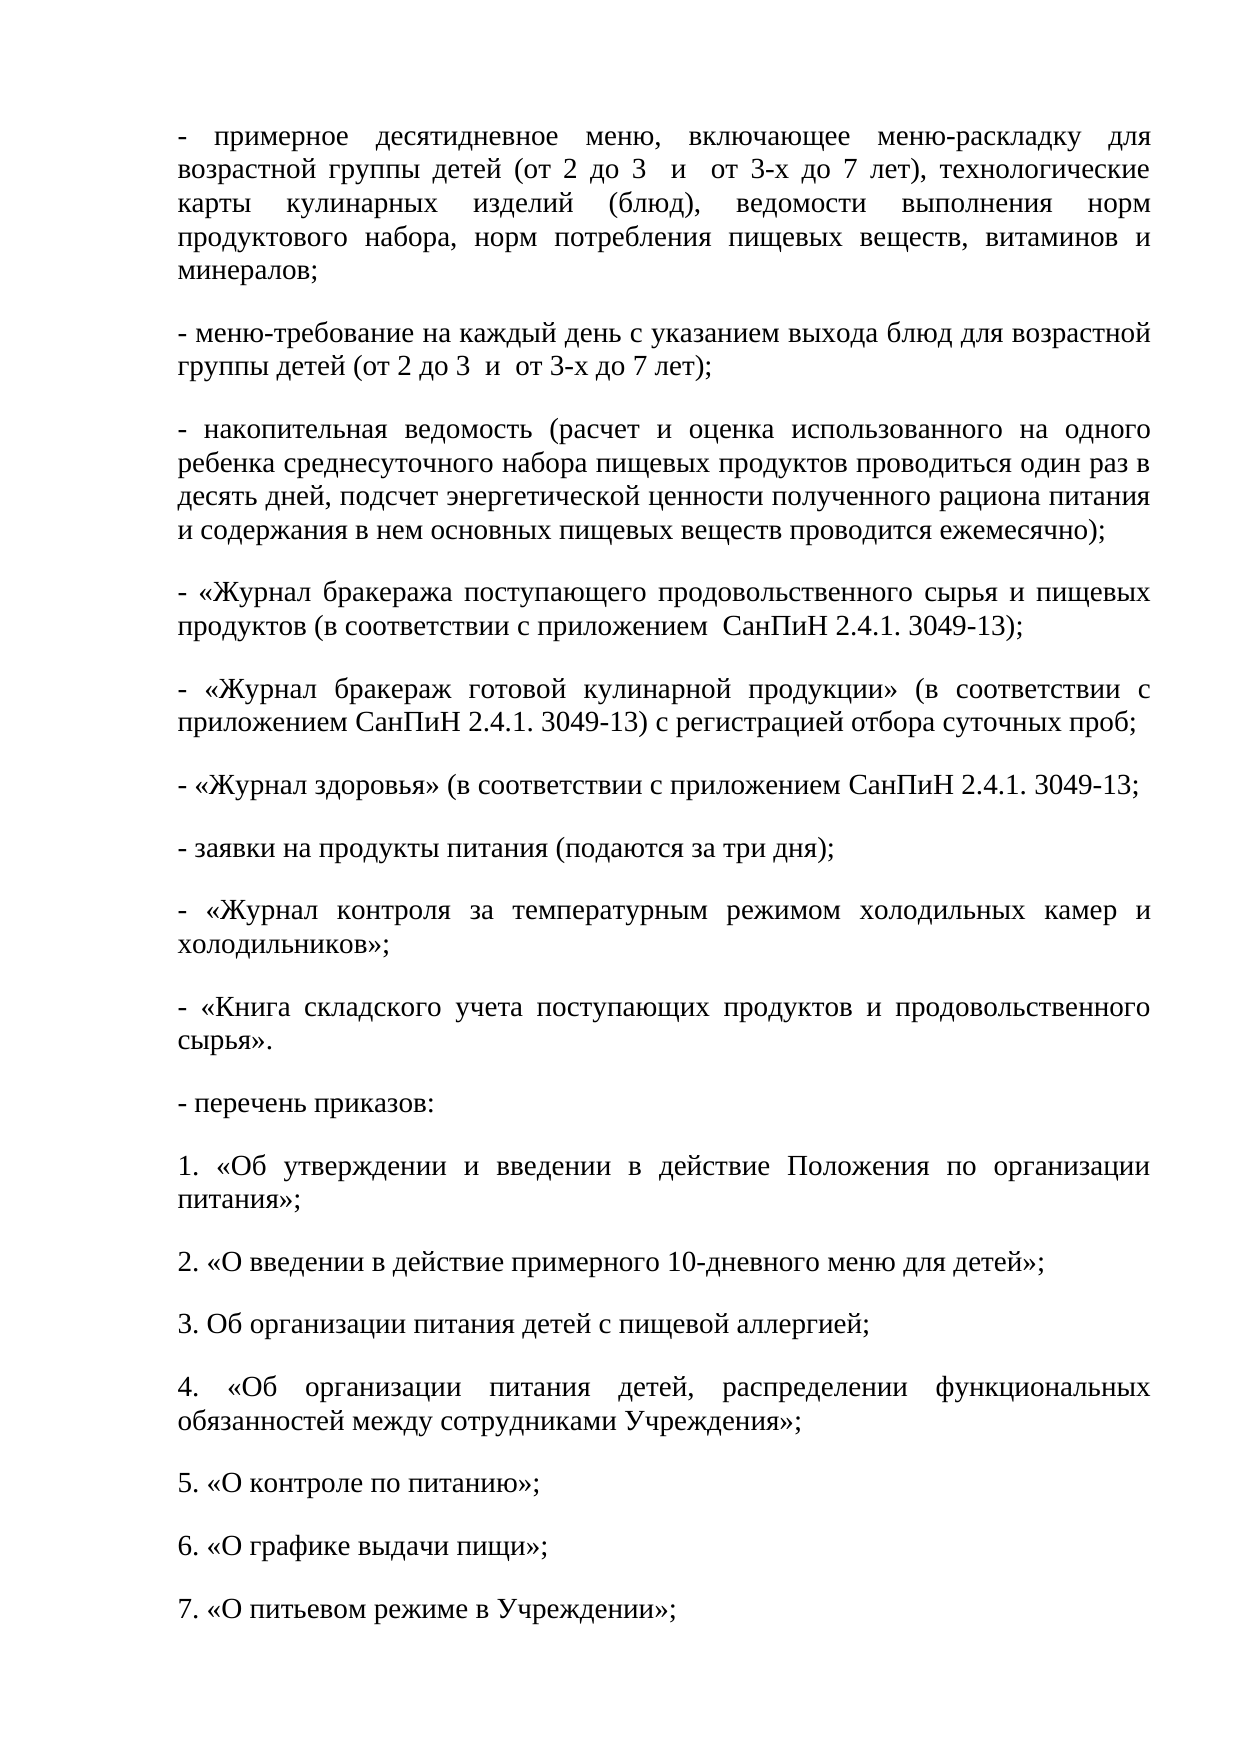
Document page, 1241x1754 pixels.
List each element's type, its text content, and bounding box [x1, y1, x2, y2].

text 6. «О графике выдачи пищи»; [177, 1528, 1152, 1562]
text - «Книга складского учета поступающих продуктов и продовольственного сырья». [177, 989, 1152, 1056]
text - «Журнал здоровья» (в соответствии с приложением СанПиН 2.4.1. 3049-13; [177, 767, 1152, 801]
text - «Журнал бракераж готовой кулинарной продукции» (в соответствии с приложением СанПиН 2.4.1. 3049-13) с регистрацией отбора суточных проб; [177, 671, 1152, 738]
text - заявки на продукты питания (подаются за три дня); [177, 830, 1152, 863]
text - меню-требование на каждый день с указанием выхода блюд для возрастной группы детей (от 2 до 3 и от 3-х до 7 лет); [177, 315, 1152, 382]
text 1. «Об утверждении и введении в действие Положения по организации питания»; [177, 1148, 1152, 1215]
text - примерное десятидневное меню, включающее меню-раскладку для возрастной группы детей (от 2 до 3 и от 3-х до 7 лет), технологические карты кулинарных изделий (блюд), ведомости выполнения норм продуктового набора, норм потребления пищевых веществ, витаминов и минералов; [177, 118, 1152, 286]
text 7. «О питьевом режиме в Учреждении»; [177, 1591, 1152, 1624]
text - перечень приказов: [177, 1085, 1152, 1118]
text - «Журнал контроля за температурным режимом холодильных камер и холодильников»; [177, 892, 1152, 959]
text 2. «О введении в действие примерного 10-дневного меню для детей»; [177, 1244, 1152, 1277]
text - накопительная ведомость (расчет и оценка использованного на одного ребенка среднесуточного набора пищевых продуктов проводиться один раз в десять дней, подсчет энергетической ценности полученного рациона питания и содержания в нем основных пищевых веществ проводится ежемесячно); [177, 411, 1152, 545]
text 4. «Об организации питания детей, распределении функциональных обязанностей между сотрудниками Учреждения»; [177, 1369, 1152, 1436]
text - «Журнал бракеража поступающего продовольственного сырья и пищевых продуктов (в соответствии с приложением СанПиН 2.4.1. 3049-13); [177, 574, 1152, 642]
text 3. Об организации питания детей с пищевой аллергией; [177, 1307, 1152, 1340]
text 5. «О контроле по питанию»; [177, 1466, 1152, 1499]
